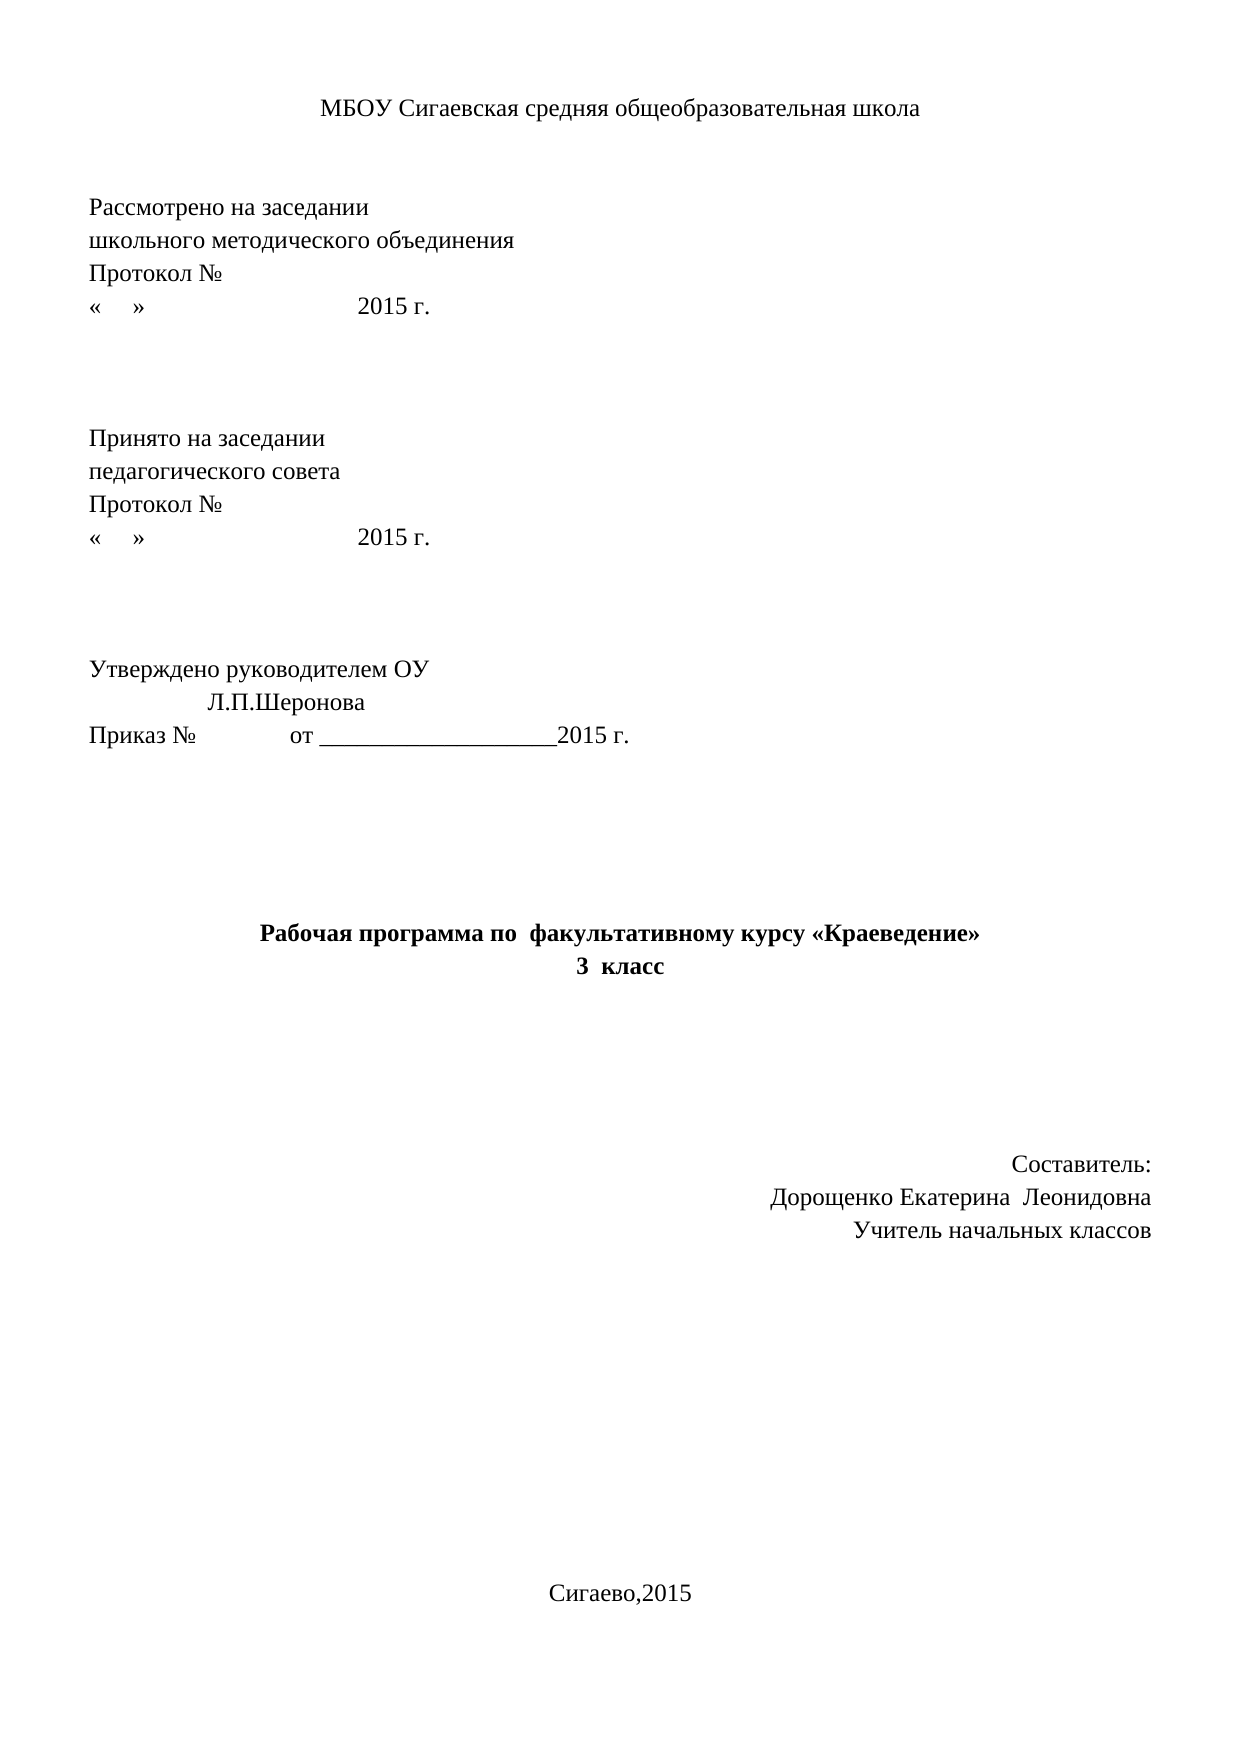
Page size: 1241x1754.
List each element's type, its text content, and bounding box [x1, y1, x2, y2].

text Рассмотрено на заседании [89, 192, 1152, 220]
text Дорощенко Екатерина Леонидовна [89, 1182, 1152, 1211]
text « » 2015 г. [89, 522, 1152, 551]
text Сигаево,2015 [89, 1578, 1152, 1607]
text Составитель: [89, 1149, 1152, 1178]
text МБОУ Сигаевская средняя общеобразовательная школа [89, 93, 1152, 121]
text Приказ № от ___________________2015 г. [89, 720, 1152, 749]
text Л.П.Шеронова [89, 687, 1152, 716]
text педагогического совета [89, 456, 1152, 484]
text школьного методического объединения [89, 225, 1152, 253]
text Протокол № [89, 258, 1152, 286]
text Протокол № [89, 489, 1152, 518]
text Учитель начальных классов [89, 1215, 1152, 1244]
text « » 2015 г. [89, 291, 1152, 319]
text 3 класс [89, 951, 1152, 980]
text Принято на заседании [89, 423, 1152, 452]
text Рабочая программа по факультативному курсу «Краеведение» [89, 918, 1152, 947]
text Утверждено руководителем ОУ [89, 654, 1152, 683]
